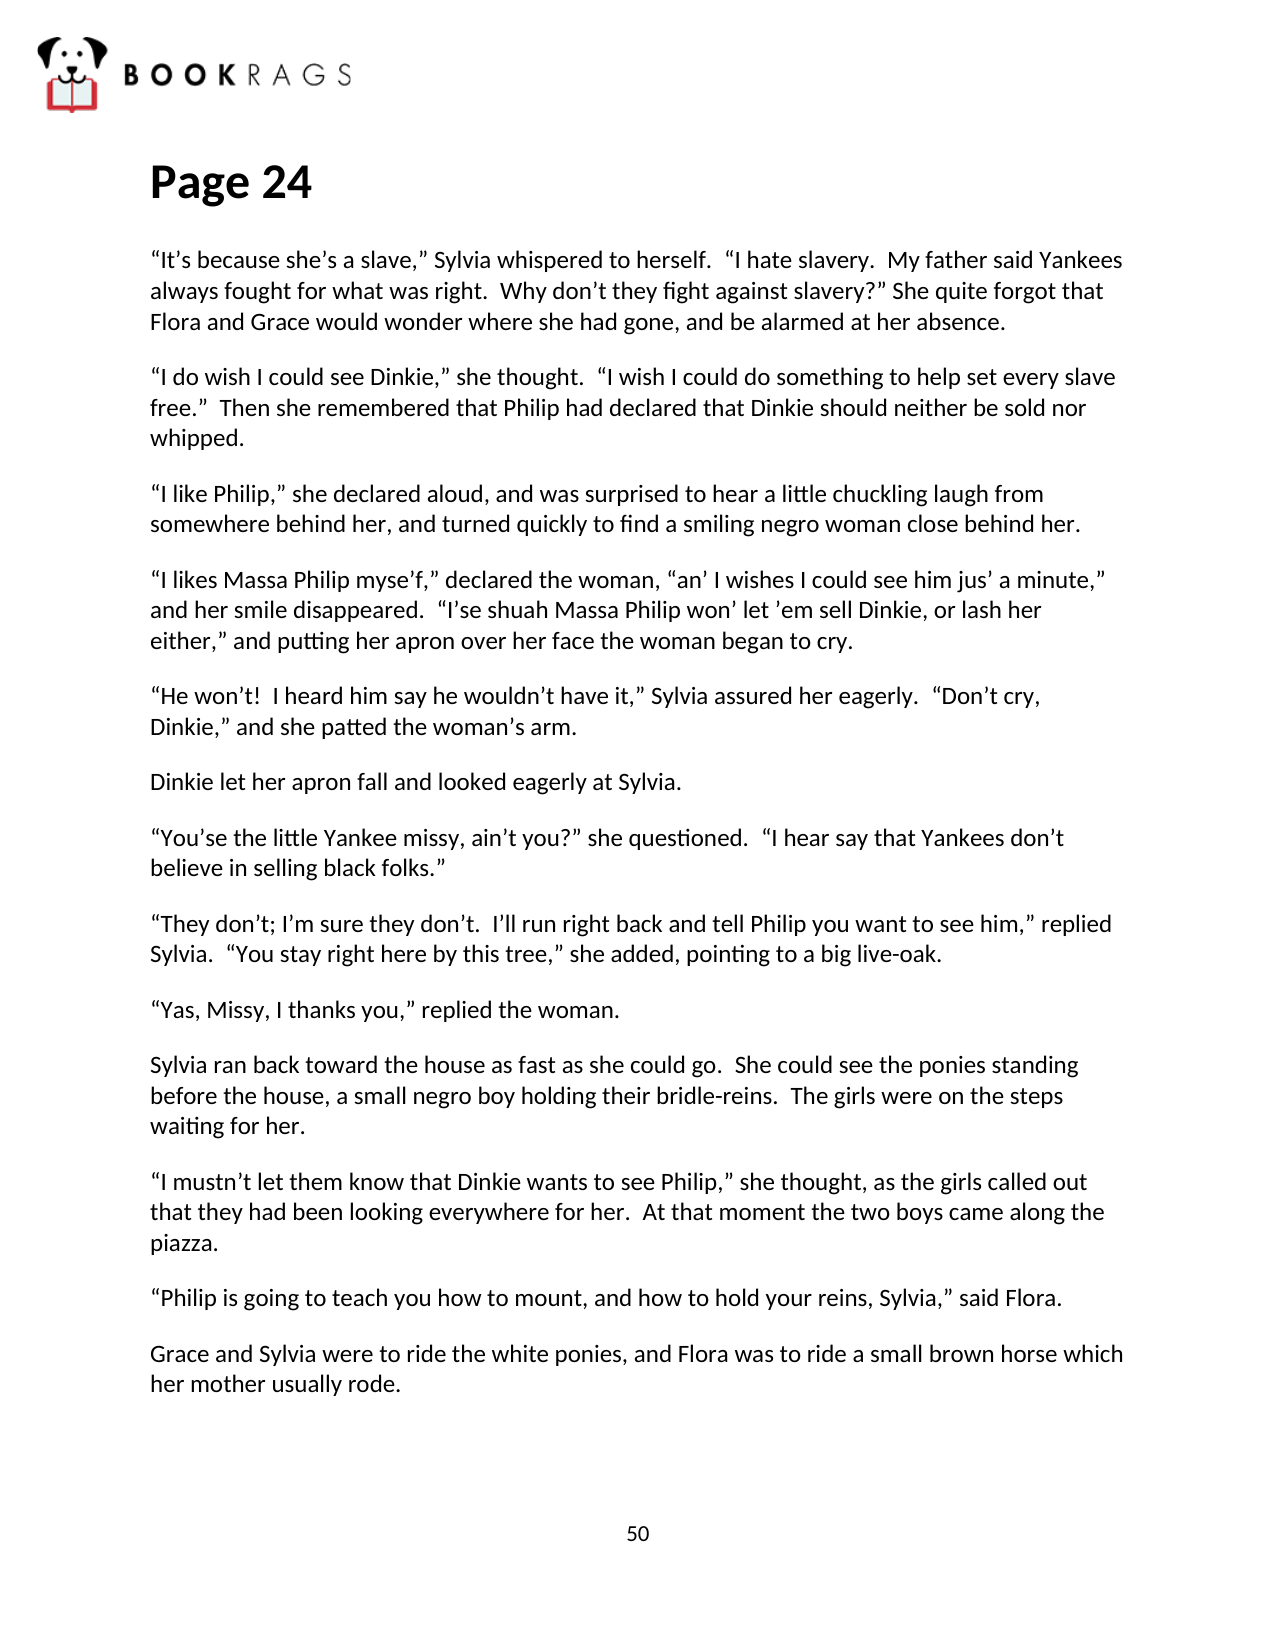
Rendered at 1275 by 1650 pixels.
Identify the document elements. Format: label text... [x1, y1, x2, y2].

text Grace and Sylvia were to ride the white ponies, and Flora was to ride a small brown horse which her mother usually rode. [150, 1338, 1125, 1399]
text “I likes Massa Philip myse’f,” declared the woman, “an’ I wishes I could see him jus’ a minute,” and her smile disappeared. “I’se shuah Massa Philip won’ let ’em sell Dinkie, or lash her either,” and putting her apron over her face the woman began to cry. [150, 564, 1125, 655]
text “He won’t! I heard him say he wouldn’t have it,” Sylvia assured her eagerly. “Don’t cry, Dinkie,” and she patted the woman’s arm. [150, 680, 1125, 741]
text “I mustn’t let them know that Dinkie wants to see Philip,” she thought, as the girls called out that they had been looking everywhere for her. At that moment the two boys came along the piazza. [150, 1166, 1125, 1258]
text Dinkie let her apron fall and looked eagerly at Sylvia. [150, 766, 1125, 797]
text “Philip is going to teach you how to mount, and how to hold your reins, Sylvia,” said Flora. [150, 1283, 1125, 1313]
text “Yas, Missy, I thanks you,” replied the woman. [150, 994, 1125, 1024]
text “They don’t; I’m sure they don’t. I’ll run right back and tell Philip you want to see him,” replied Sylvia. “You stay right here by this tree,” she added, pointing to a big live-oak. [150, 908, 1125, 969]
text “You’se the little Yankee missy, ain’t you?” she questioned. “I hear say that Yankees don’t believe in selling black folks.” [150, 822, 1125, 883]
text “It’s because she’s a slave,” Sylvia whispered to herself. “I hate slavery. My father said Yankees always fought for what was right. Why don’t they fight against slavery?” She quite forgot that Flora and Grace would wonder where she had gone, and be alarmed at her absence. [150, 244, 1125, 336]
text “I like Philip,” she declared aloud, and was surprised to hear a little chuckling laugh from somewhere behind her, and turned quickly to find a smiling negro woman close behind her. [150, 478, 1125, 539]
picture [37, 37, 351, 113]
text “I do wish I could see Dinkie,” she thought. “I wish I could do something to help set every slave free.” Then she remembered that Philip had declared that Dinkie should neither be sold nor whipped. [150, 361, 1125, 453]
text Page 24 [150, 150, 1125, 211]
text Sylvia ran back toward the house as fast as she could go. She could see the ponies standing before the house, a small negro boy holding their bridle-reins. The girls were on the steps waiting for her. [150, 1049, 1125, 1141]
